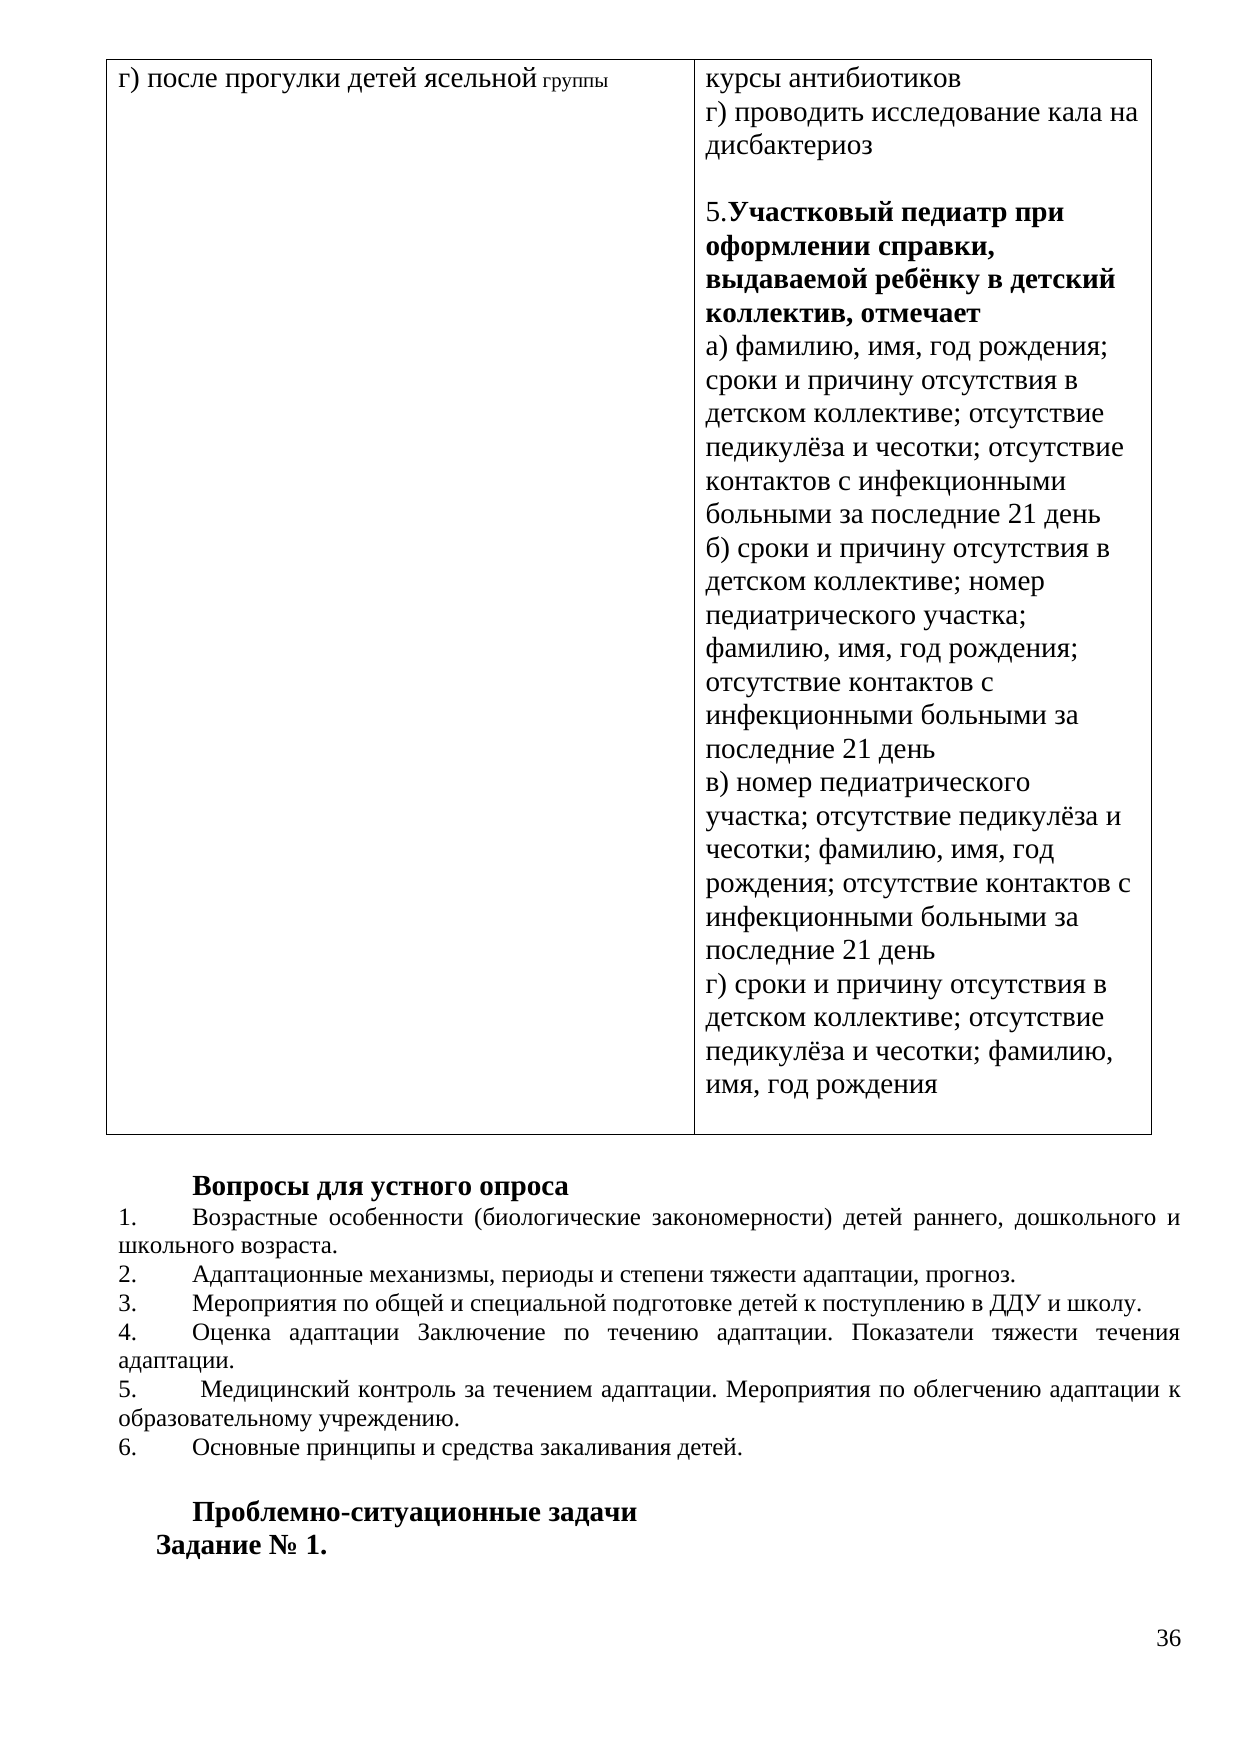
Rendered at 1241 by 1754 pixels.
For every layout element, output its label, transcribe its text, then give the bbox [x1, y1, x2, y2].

list Мероприятия по общей и специальной подготовке детей к поступлению в ДДУ и школу. [118, 1288, 1181, 1317]
list Возрастные особенности (биологические закономерности) детей раннего, дошкольного и школьного возраста. [118, 1202, 1181, 1259]
list Адаптационные механизмы, периоды и степени тяжести адаптации, прогноз. [118, 1259, 1181, 1288]
text Задание № 1. [156, 1527, 1181, 1561]
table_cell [695, 60, 1151, 1133]
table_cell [107, 60, 694, 1133]
list Основные принципы и средства закаливания детей. [118, 1432, 1181, 1460]
list Оценка адаптации Заключение по течению адаптации. Показатели тяжести течения адаптации. [118, 1317, 1181, 1374]
list Медицинский контроль за течением адаптации. Мероприятия по облегчению адаптации к образовательному учреждению. [118, 1374, 1181, 1432]
text Вопросы для устного опроса [118, 1168, 1181, 1202]
text Проблемно-ситуационные задачи [118, 1494, 1181, 1527]
